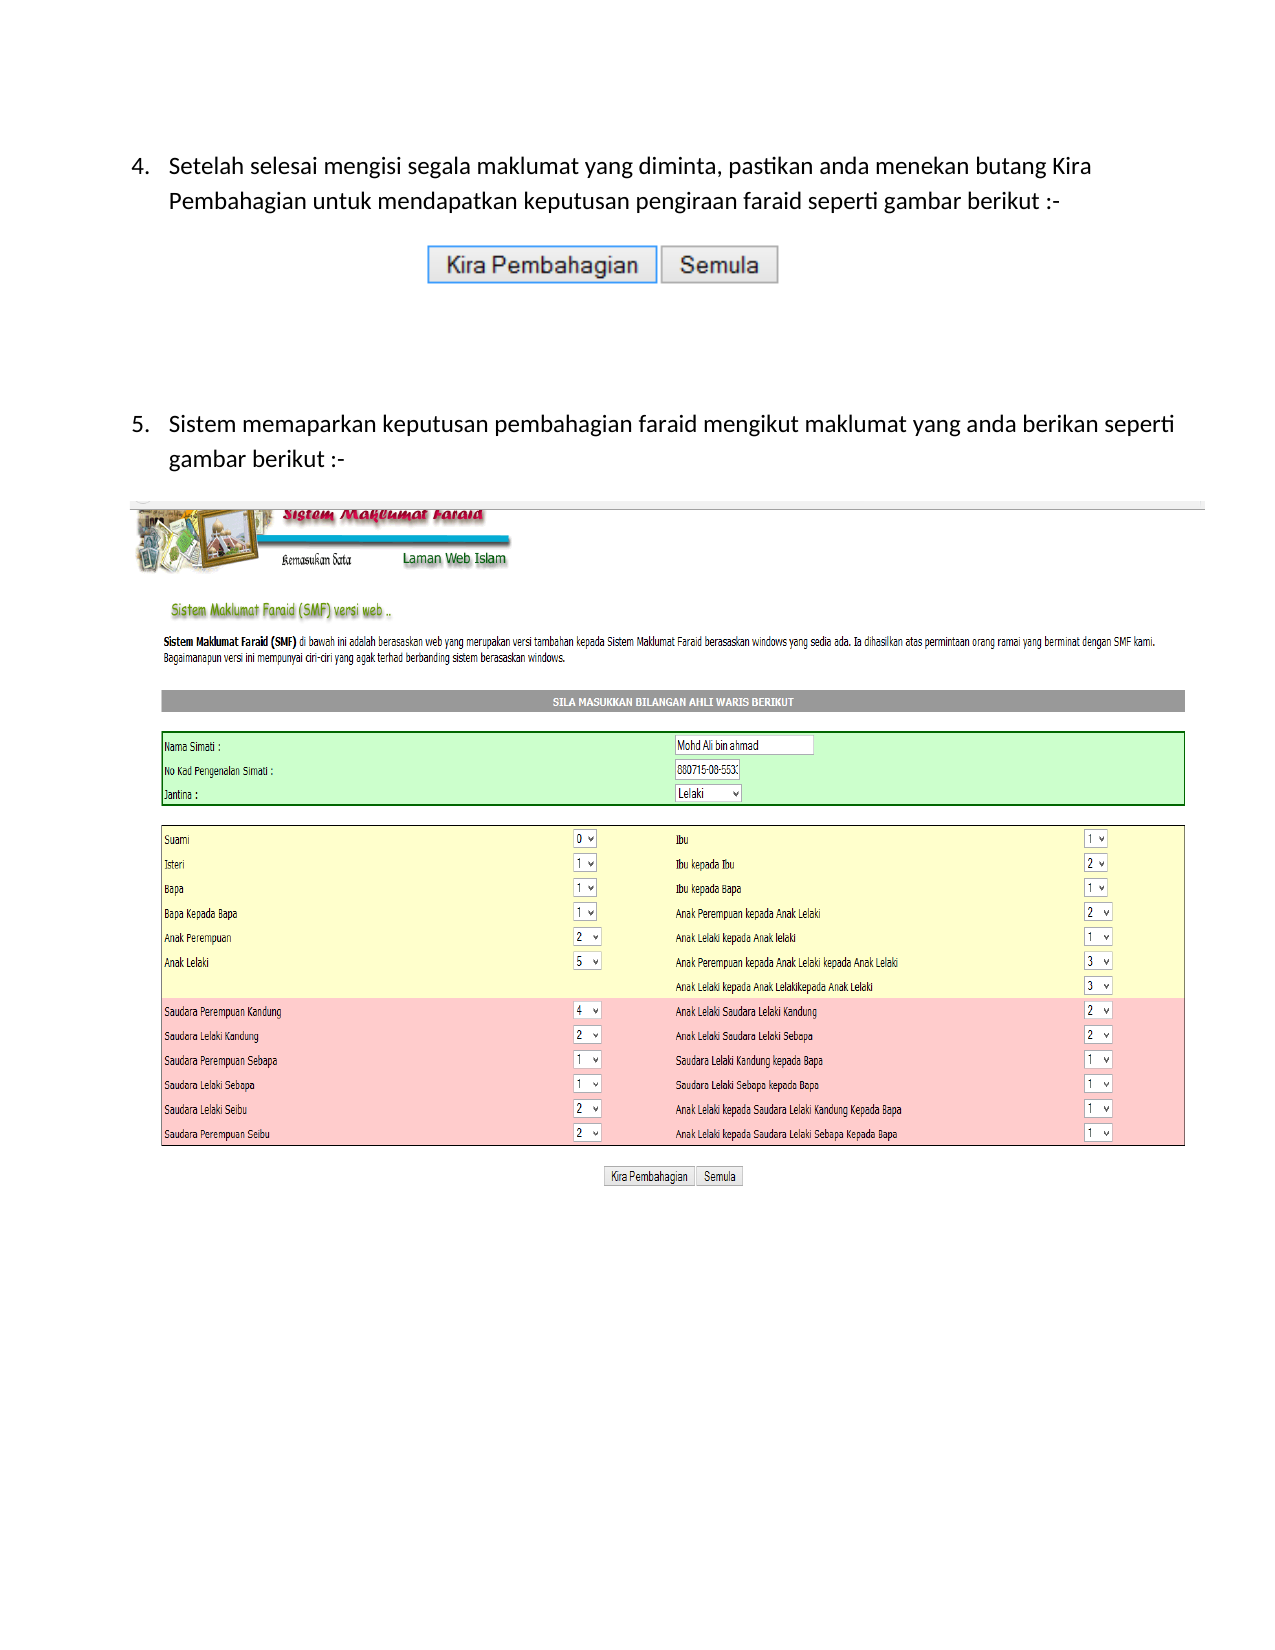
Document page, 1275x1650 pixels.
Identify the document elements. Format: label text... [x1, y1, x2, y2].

picture [129, 501, 1205, 1192]
picture [408, 217, 831, 309]
list Setelah selesai mengisi segala maklumat yang diminta, pastikan anda menekan butang Kira Pembahagian untuk mendapatkan keputusan pengiraan faraid seperti gambar berikut :- [131, 150, 1191, 216]
list Sistem memaparkan keputusan pembahagian faraid mengikut maklumat yang anda berikan seperti gambar berikut :- [131, 408, 1191, 474]
